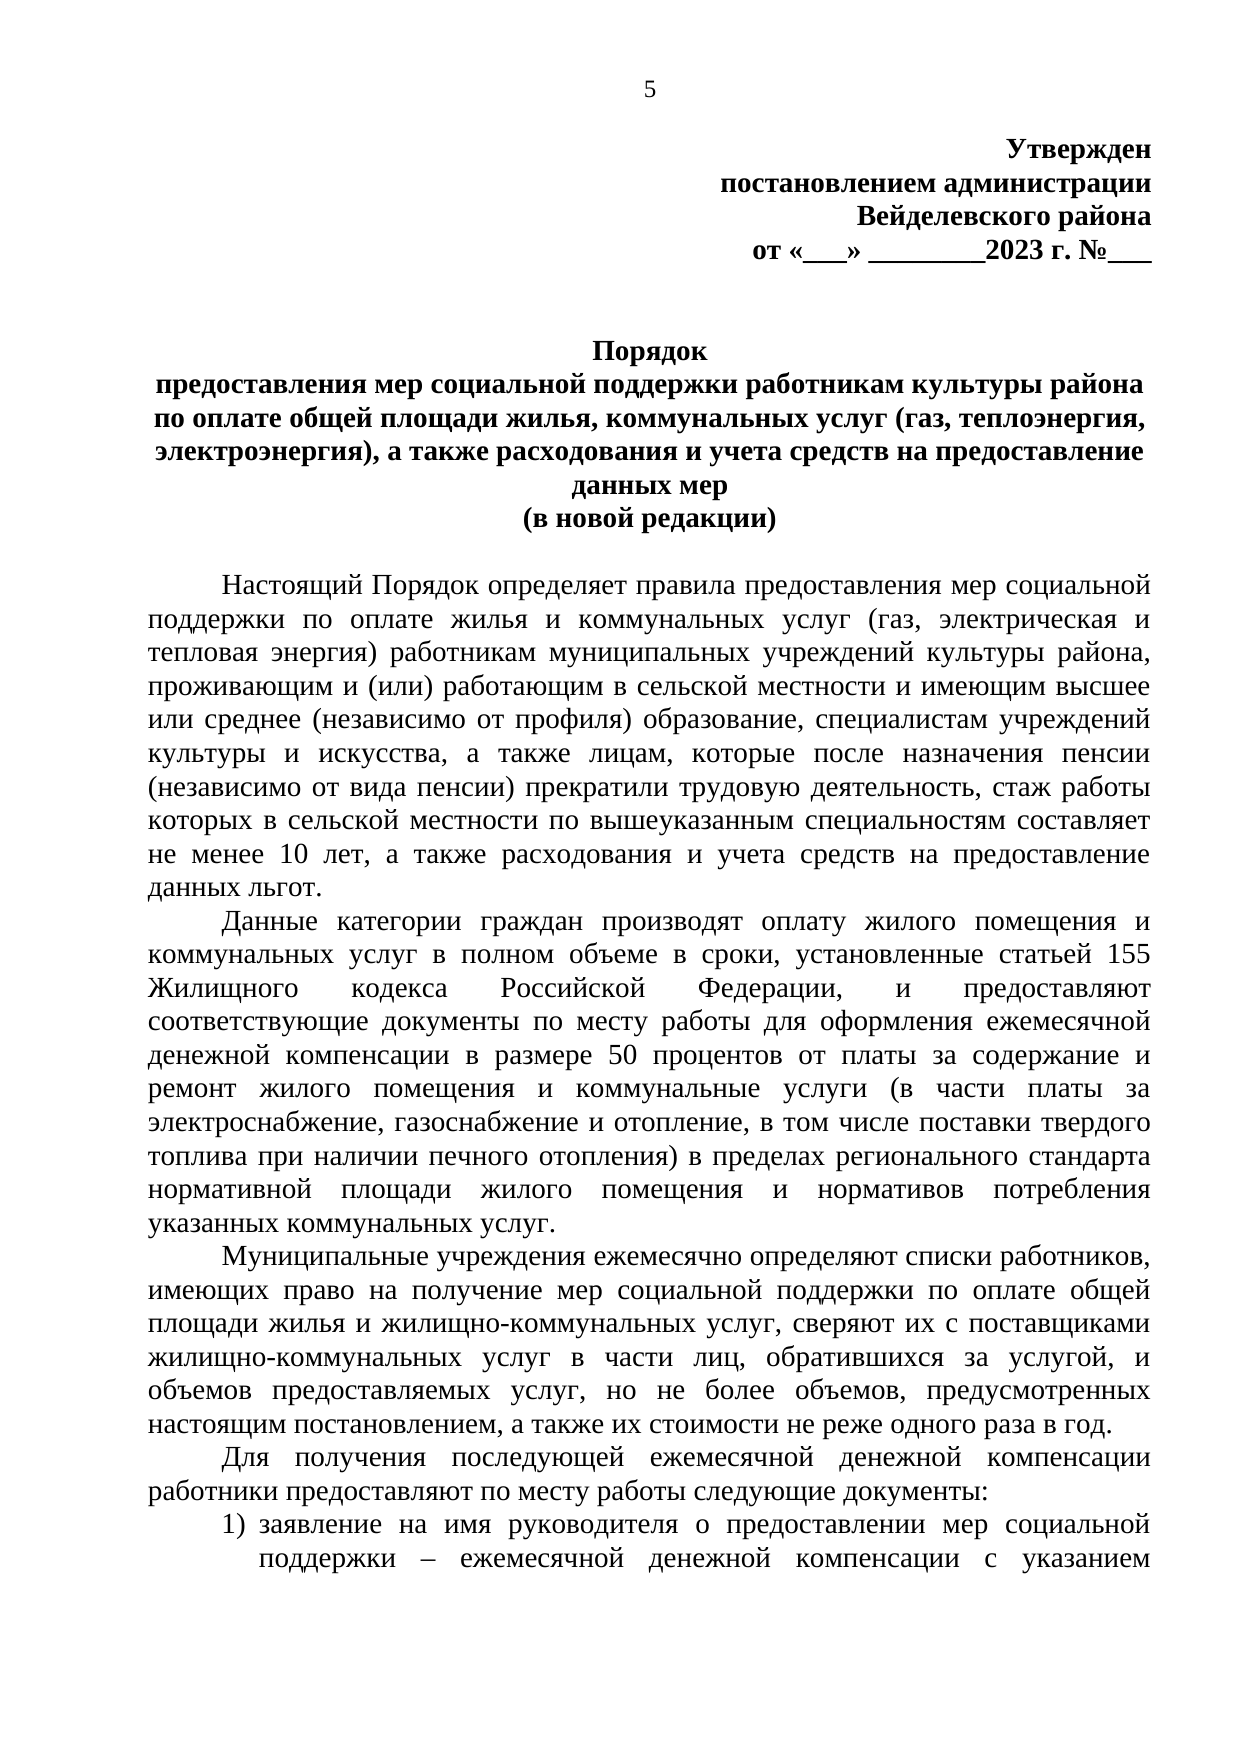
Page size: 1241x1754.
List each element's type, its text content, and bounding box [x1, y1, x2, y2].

text Вейделевского района [148, 198, 1152, 232]
text Данные категории граждан производят оплату жилого помещения и коммунальных услуг в полном объеме в сроки, установленные статьей 155 Жилищного кодекса Российской Федерации, и предоставляют соответствующие документы по месту работы для оформления ежемесячной денежной компенсации в размере 50 процентов от платы за содержание и ремонт жилого помещения и коммунальные услуги (в части платы за электроснабжение, газоснабжение и отопление, в том числе поставки твердого топлива при наличии печного отопления) в пределах регионального стандарта нормативной площади жилого помещения и нормативов потребления указанных коммунальных услуг. [148, 903, 1152, 1238]
text Настоящий Порядок определяет правила предоставления мер социальной поддержки по оплате жилья и коммунальных услуг (газ, электрическая и тепловая энергия) работникам муниципальных учреждений культуры района, проживающим и (или) работающим в сельской местности и имеющим высшее или среднее (независимо от профиля) образование, специалистам учреждений культуры и искусства, а также лицам, которые после назначения пенсии (независимо от вида пенсии) прекратили трудовую деятельность, стаж работы которых в сельской местности по вышеуказанным специальностям составляет не менее 10 лет, а также расходования и учета средств на предоставление данных льгот. [148, 567, 1152, 903]
text от «___» ________2023 г. №___ [148, 232, 1152, 266]
subtitle Порядок [148, 333, 1152, 366]
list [221, 1507, 1152, 1574]
text Муниципальные учреждения ежемесячно определяют списки работников, имеющих право на получение мер социальной поддержки по оплате общей площади жилья и жилищно-коммунальных услуг, сверяют их с поставщиками жилищно-коммунальных услуг в части лиц, обратившихся за услугой, и объемов предоставляемых услуг, но не более объемов, предусмотренных настоящим постановлением, а также их стоимости не реже одного раза в год. [148, 1238, 1152, 1439]
subtitle предоставления мер социальной поддержки работникам культуры района по оплате общей площади жилья, коммунальных услуг (газ, теплоэнергия, электроэнергия), а также расходования и учета средств на предоставление данных мер [148, 366, 1152, 500]
text постановлением администрации [148, 165, 1152, 198]
text Для получения последующей ежемесячной денежной компенсации работники предоставляют по месту работы следующие документы: [148, 1439, 1152, 1507]
subtitle (в новой редакции) [148, 500, 1152, 534]
text Утвержден [148, 131, 1152, 165]
